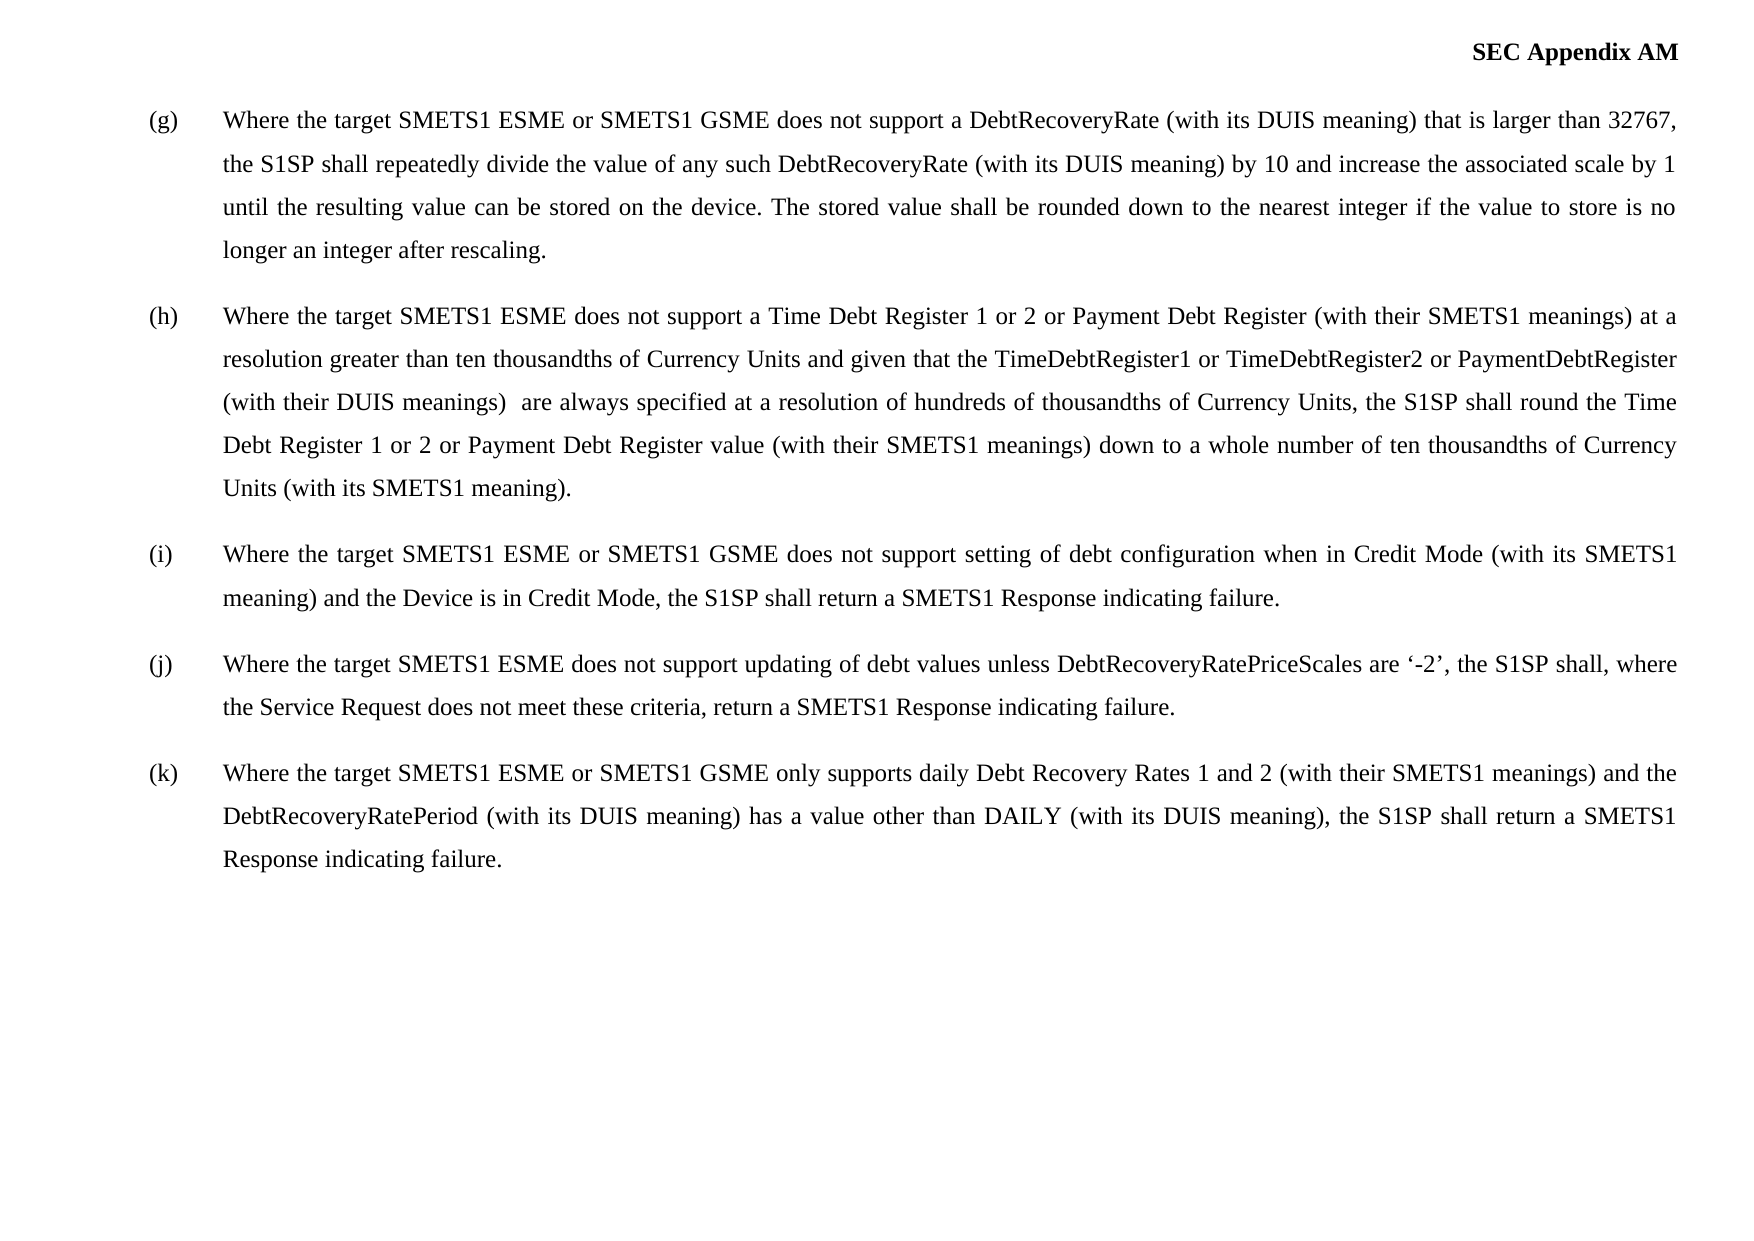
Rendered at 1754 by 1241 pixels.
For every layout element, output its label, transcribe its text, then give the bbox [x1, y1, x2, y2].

subtitle Where the target SMETS1 ESME or SMETS1 GSME does not support setting of debt configuration when in Credit Mode (with its SMETS1 meaning) and the Device is in Credit Mode, the S1SP shall return a SMETS1 Response indicating failure. [149, 539, 1679, 611]
subtitle Where the target SMETS1 ESME does not support updating of debt values unless DebtRecoveryRatePriceScales are ‘-2’, the S1SP shall, where the Service Request does not meet these criteria, return a SMETS1 Response indicating failure. [149, 649, 1679, 721]
subtitle Where the target SMETS1 ESME does not support a Time Debt Register 1 or 2 or Payment Debt Register (with their SMETS1 meanings) at a resolution greater than ten thousandths of Currency Units and given that the TimeDebtRegister1 or TimeDebtRegister2 or PaymentDebtRegister (with their DUIS meanings) are always specified at a resolution of hundreds of thousandths of Currency Units, the S1SP shall round the Time Debt Register 1 or 2 or Payment Debt Register value (with their SMETS1 meanings) down to a whole number of ten thousandths of Currency Units (with its SMETS1 meaning). [149, 301, 1679, 502]
subtitle Where the target SMETS1 ESME or SMETS1 GSME only supports daily Debt Recovery Rates 1 and 2 (with their SMETS1 meanings) and the DebtRecoveryRatePeriod (with its DUIS meaning) has a value other than DAILY (with its DUIS meaning), the S1SP shall return a SMETS1 Response indicating failure. [149, 758, 1679, 873]
subtitle Where the target SMETS1 ESME or SMETS1 GSME does not support a DebtRecoveryRate (with its DUIS meaning) that is larger than 32767, the S1SP shall repeatedly divide the value of any such DebtRecoveryRate (with its DUIS meaning) by 10 and increase the associated scale by 1 until the resulting value can be stored on the device. The stored value shall be rounded down to the nearest integer if the value to store is no longer an integer after rescaling. [149, 106, 1679, 264]
